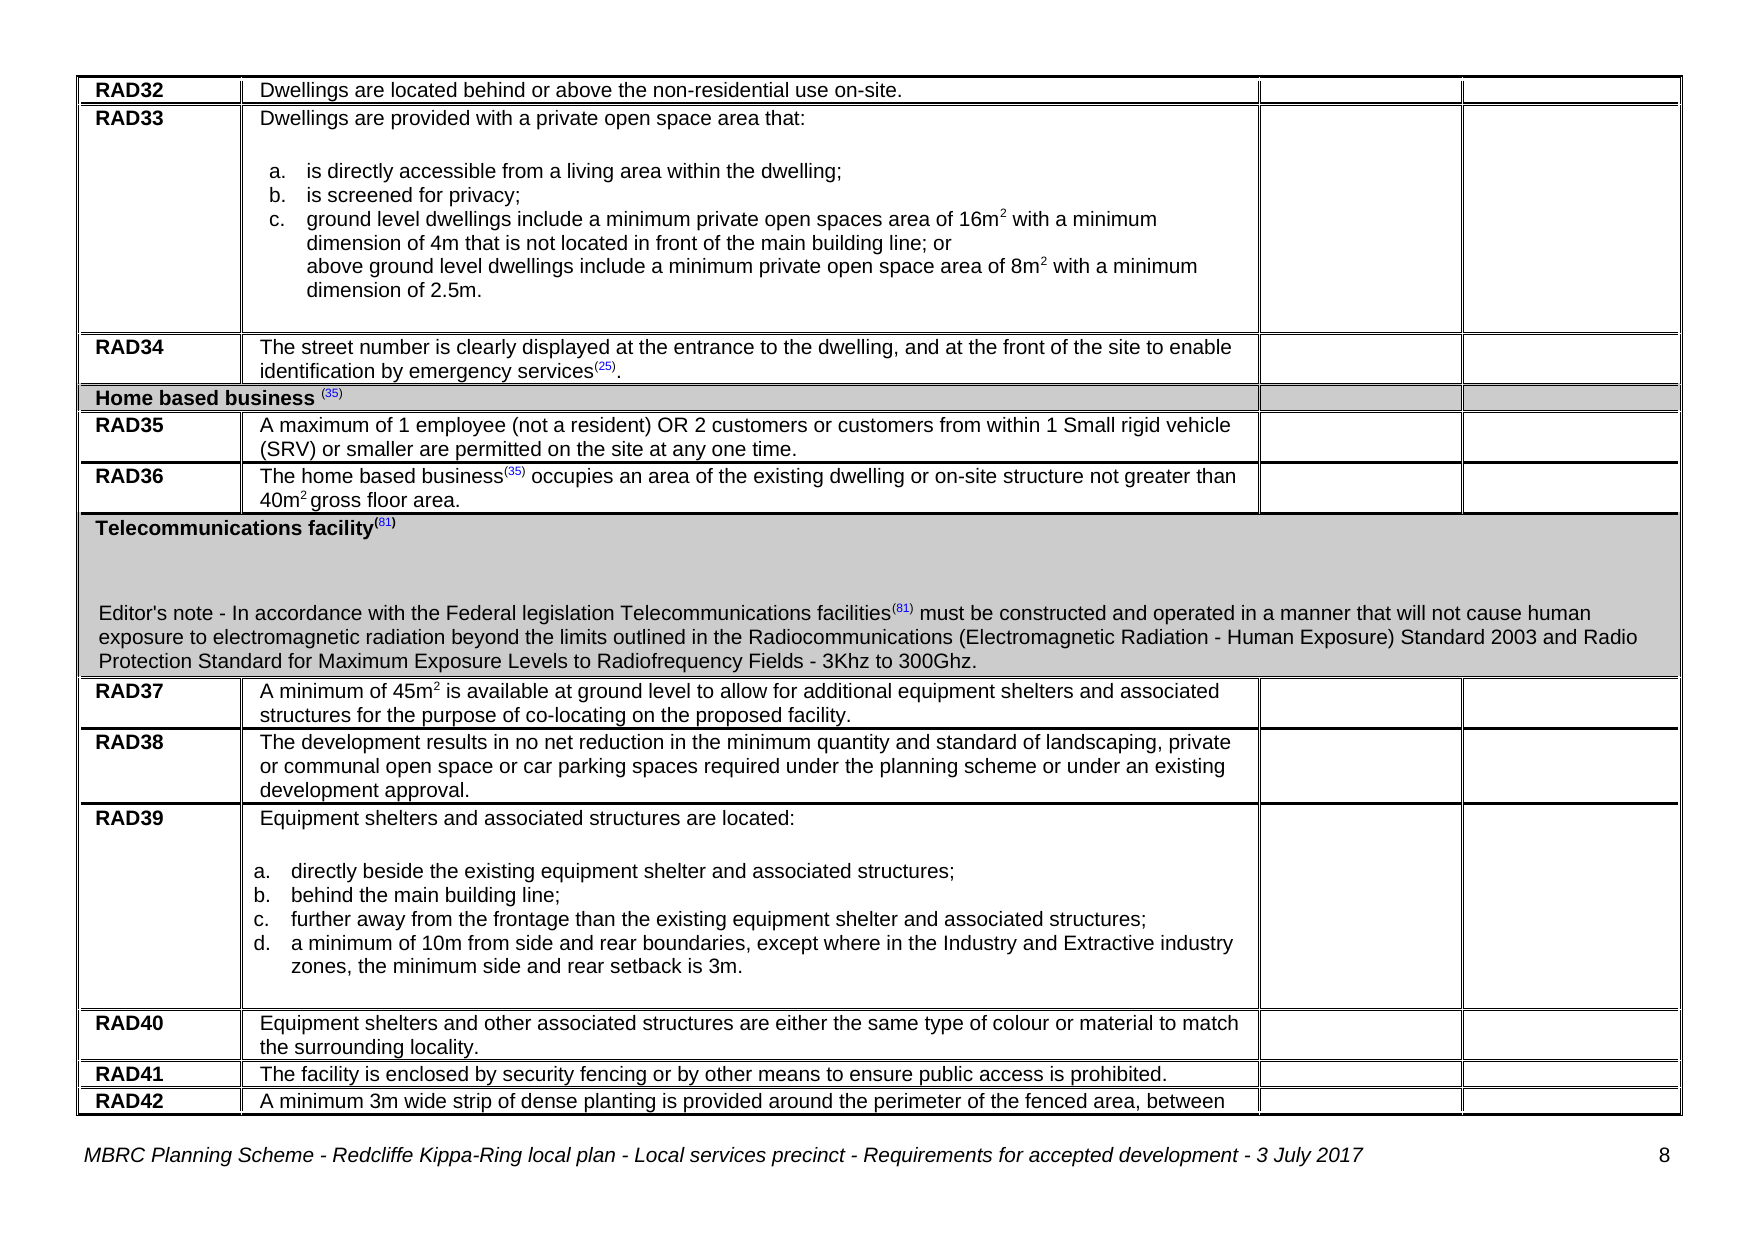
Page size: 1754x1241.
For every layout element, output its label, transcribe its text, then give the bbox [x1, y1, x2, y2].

table_cell Dwellings are located behind or above the non-residential use on-site. [242, 78, 1260, 102]
table_cell RAD32 [79, 78, 242, 102]
table_cell [1463, 1086, 1681, 1113]
table_cell RAD39 [79, 802, 240, 1007]
table_cell RAD41 [79, 1059, 240, 1086]
table_cell [1463, 383, 1681, 410]
table_cell RAD36 [79, 461, 240, 512]
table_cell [242, 1089, 1260, 1113]
table_cell [1260, 1089, 1462, 1113]
table_cell RAD35 [77, 410, 242, 461]
table_cell A minimum of 45m2 is available at ground level to allow for additional equipment shelters and associated structures for the purpose of co-locating on the proposed facility. [243, 679, 1258, 727]
table_cell [1464, 461, 1680, 512]
table_cell [1261, 1062, 1461, 1086]
table_cell [1261, 730, 1461, 802]
table_cell RAD40 [79, 1008, 240, 1058]
table_cell [1463, 676, 1681, 727]
table_cell RAD33 [79, 102, 240, 331]
table_cell [1260, 78, 1462, 102]
table_cell [1464, 727, 1680, 802]
table_cell RAD42 [77, 1086, 242, 1113]
table_cell Home based business (35) [77, 383, 1260, 410]
table_cell [1463, 410, 1681, 461]
table_cell The home based business(35) occupies an area of the existing dwelling or on-site structure not greater than 40m2 gross floor area. [243, 464, 1258, 512]
table_cell Dwellings are provided with a private open space area that: is directly accessible from a living area within the dwelling; is screened for privacy; ground level dwellings include a minimum private open spaces area of 16m2 with a minimum dimension of 4m that is not located in front of the main building line; or above ground level dwellings include a minimum private open space area of 8m2 with a minimum dimension of 2.5m. [243, 106, 1258, 331]
table_cell [1261, 464, 1461, 512]
table_cell RAD34 [79, 331, 240, 383]
table_cell Telecommunications facility(81) [79, 512, 1680, 676]
table_cell [1464, 1008, 1680, 1058]
table_cell [1261, 335, 1461, 383]
table_cell The street number is clearly displayed at the entrance to the dwelling, and at the front of the site to enable identification by emergency services(25). [243, 335, 1258, 383]
table_cell RAD37 [77, 676, 242, 727]
table_cell [1261, 1011, 1461, 1058]
table_cell [1261, 106, 1461, 331]
table_cell The facility is enclosed by security fencing or by other means to ensure public access is prohibited. [243, 1062, 1258, 1086]
table_cell The development results in no net reduction in the minimum quantity and standard of landscaping, private or communal open space or car parking spaces required under the planning scheme or under an existing development approval. [243, 730, 1258, 802]
table_cell A maximum of 1 employee (not a resident) OR 2 customers or customers from within 1 Small rigid vehicle (SRV) or smaller are permitted on the site at any one time. [243, 413, 1258, 461]
table_cell [1261, 679, 1461, 727]
table_cell [1464, 802, 1680, 1007]
table_cell RAD38 [79, 727, 240, 802]
table_cell [1261, 805, 1461, 1007]
table_cell [1261, 386, 1461, 410]
table_cell [1464, 1059, 1680, 1086]
table_cell [1464, 331, 1680, 383]
table_cell Equipment shelters and associated structures are located: directly beside the existing equipment shelter and associated structures; behind the main building line; further away from the frontage than the existing equipment shelter and associated structures; a minimum of 10m from side and rear boundaries, except where in the Industry and Extractive industry zones, the minimum side and rear setback is 3m. [243, 805, 1258, 1007]
table_cell [1463, 78, 1680, 102]
table_cell [1464, 102, 1680, 331]
table_cell [1261, 413, 1461, 461]
table_cell Equipment shelters and other associated structures are either the same type of colour or material to match the surrounding locality. [243, 1011, 1258, 1058]
